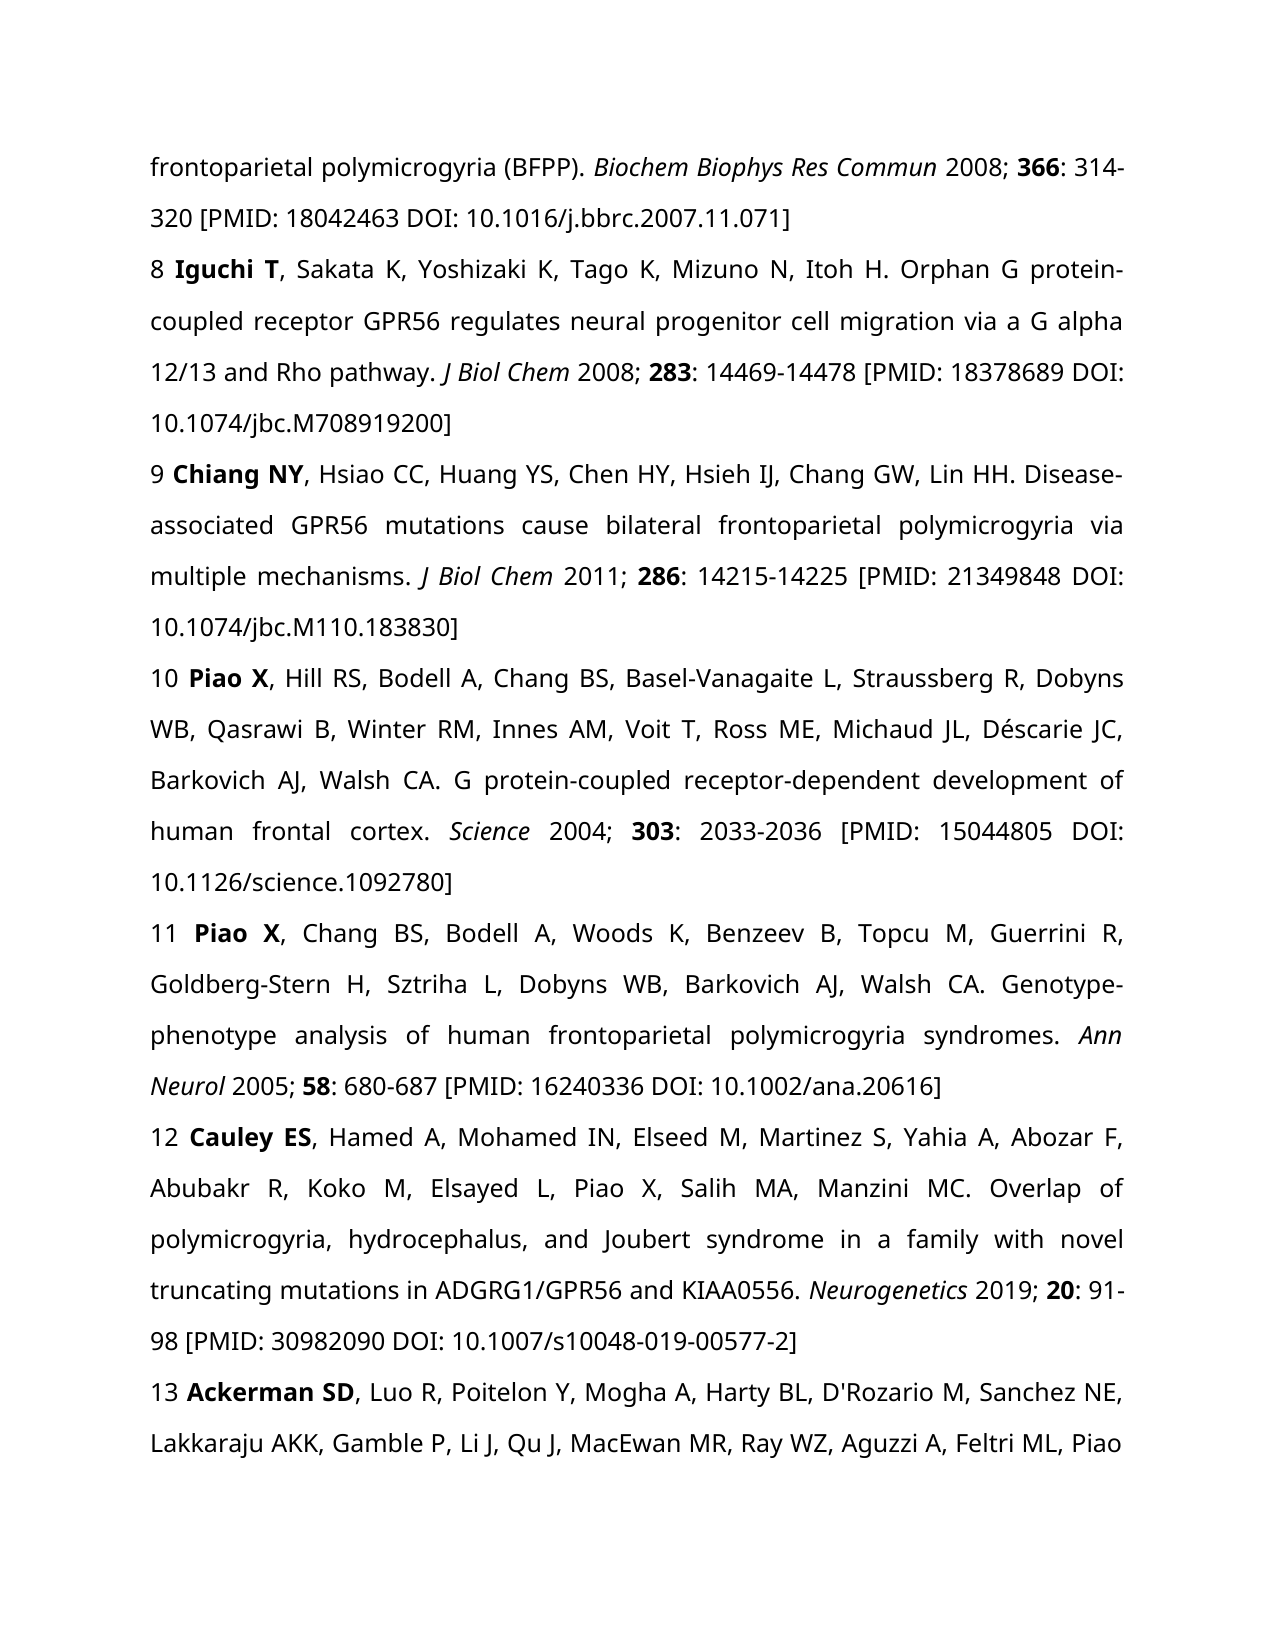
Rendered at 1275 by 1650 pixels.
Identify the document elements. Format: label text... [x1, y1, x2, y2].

text 8 Iguchi T, Sakata K, Yoshizaki K, Tago K, Mizuno N, Itoh H. Orphan G protein-coupled receptor GPR56 regulates neural progenitor cell migration via a G alpha 12/13 and Rho pathway. J Biol Chem 2008; 283: 14469-14478 [PMID: 18378689 DOI: 10.1074/jbc.M708919200] [150, 252, 1125, 439]
text 9 Chiang NY, Hsiao CC, Huang YS, Chen HY, Hsieh IJ, Chang GW, Lin HH. Disease-associated GPR56 mutations cause bilateral frontoparietal polymicrogyria via multiple mechanisms. J Biol Chem 2011; 286: 14215-14225 [PMID: 21349848 DOI: 10.1074/jbc.M110.183830] [150, 456, 1125, 643]
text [150, 1375, 1125, 1460]
text 12 Cauley ES, Hamed A, Mohamed IN, Elseed M, Martinez S, Yahia A, Abozar F, Abubakr R, Koko M, Elsayed L, Piao X, Salih MA, Manzini MC. Overlap of polymicrogyria, hydrocephalus, and Joubert syndrome in a family with novel truncating mutations in ADGRG1/GPR56 and KIAA0556. Neurogenetics 2019; 20: 91-98 [PMID: 30982090 DOI: 10.1007/s10048-019-00577-2] [150, 1120, 1125, 1358]
text 10 Piao X, Hill RS, Bodell A, Chang BS, Basel-Vanagaite L, Straussberg R, Dobyns WB, Qasrawi B, Winter RM, Innes AM, Voit T, Ross ME, Michaud JL, Déscarie JC, Barkovich AJ, Walsh CA. G protein-coupled receptor-dependent development of human frontal cortex. Science 2004; 303: 2033-2036 [PMID: 15044805 DOI: 10.1126/science.1092780] [150, 660, 1125, 899]
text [150, 150, 1125, 235]
text 11 Piao X, Chang BS, Bodell A, Woods K, Benzeev B, Topcu M, Guerrini R, Goldberg-Stern H, Sztriha L, Dobyns WB, Barkovich AJ, Walsh CA. Genotype-phenotype analysis of human frontoparietal polymicrogyria syndromes. Ann Neurol 2005; 58: 680-687 [PMID: 16240336 DOI: 10.1002/ana.20616] [150, 916, 1125, 1103]
